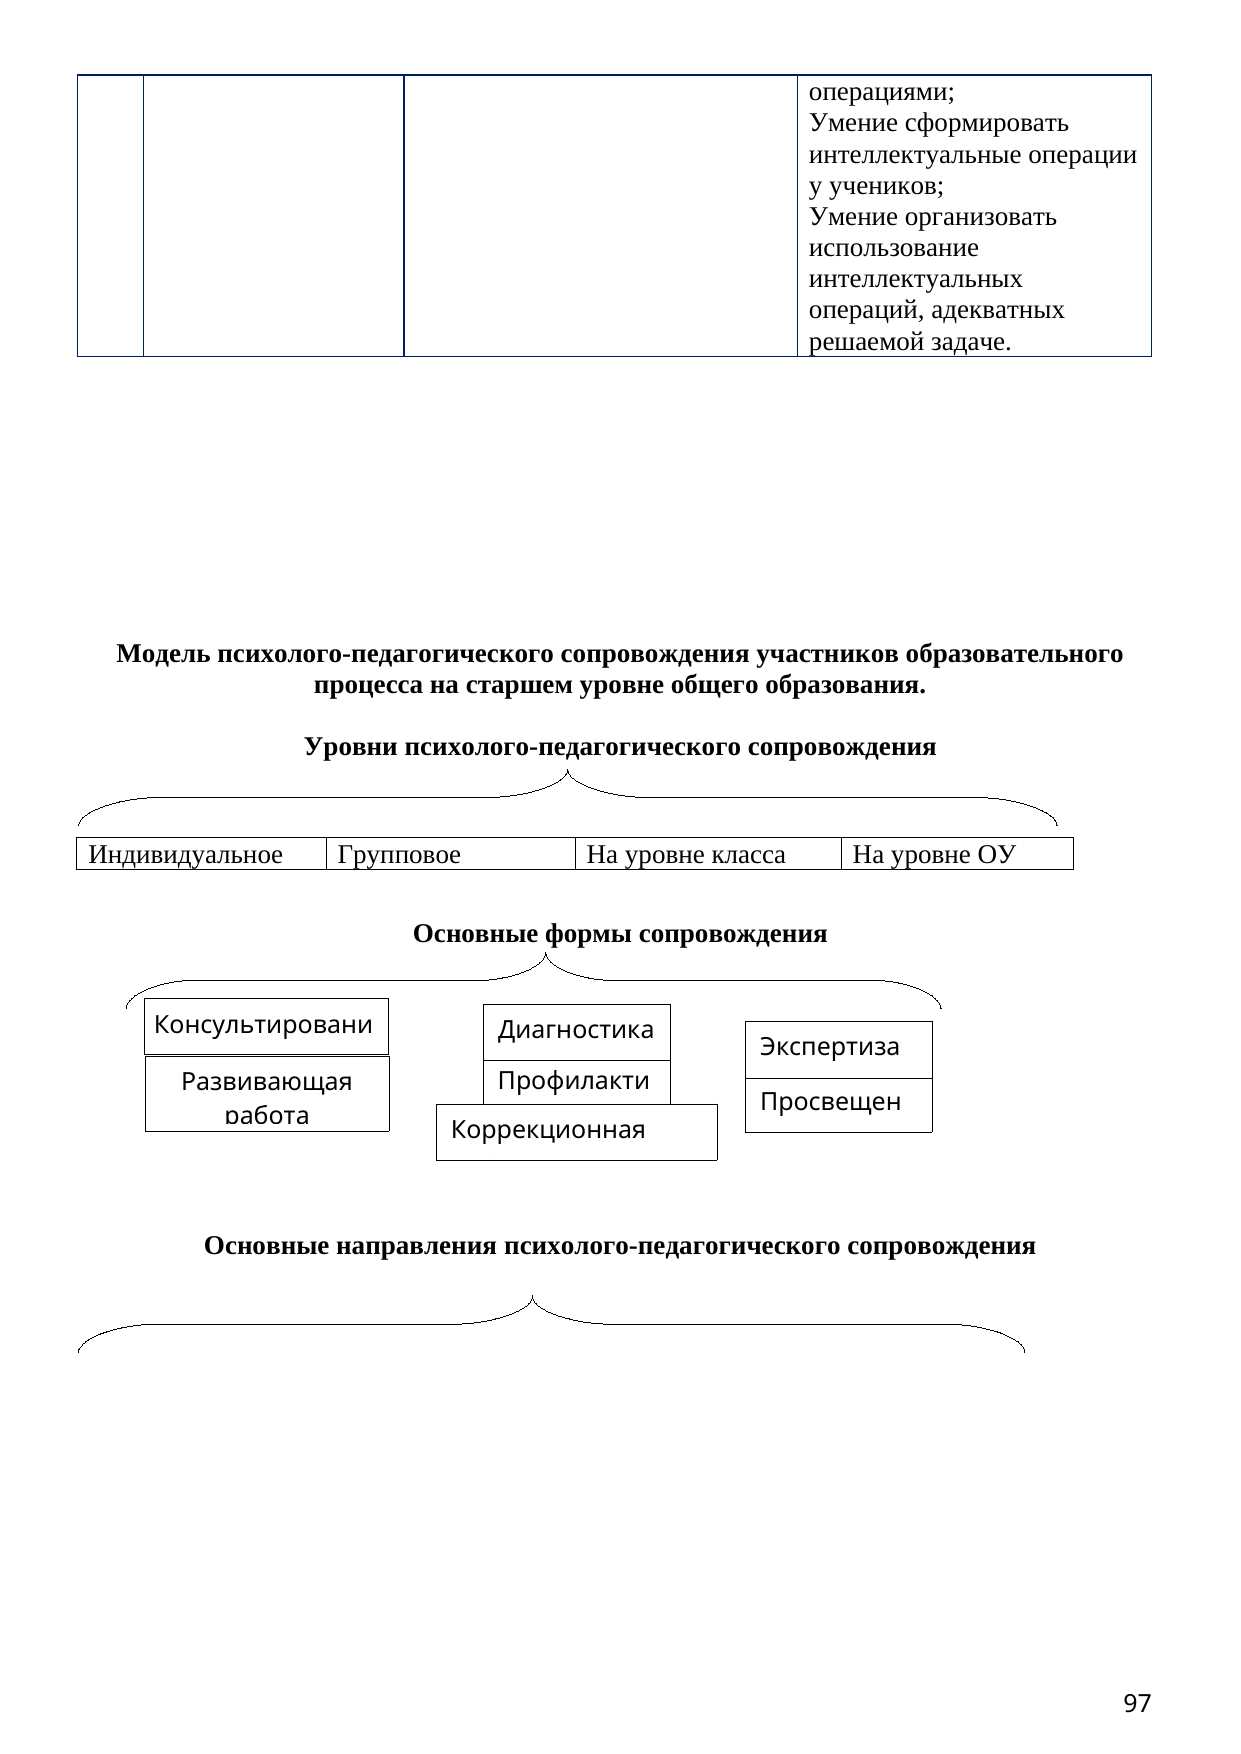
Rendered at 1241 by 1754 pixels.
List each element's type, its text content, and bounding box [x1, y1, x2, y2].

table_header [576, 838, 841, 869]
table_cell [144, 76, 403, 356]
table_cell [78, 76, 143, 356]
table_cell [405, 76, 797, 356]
text Основные направления психолого-педагогического сопровождения [89, 1229, 1152, 1260]
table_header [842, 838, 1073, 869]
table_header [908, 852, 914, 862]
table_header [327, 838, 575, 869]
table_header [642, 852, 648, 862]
text Основные формы сопровождения [89, 917, 1152, 948]
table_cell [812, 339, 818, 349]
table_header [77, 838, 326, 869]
text Модель психолого-педагогического сопровождения участников образовательного процесса на старшем уровне общего образования. [89, 637, 1152, 699]
text Уровни психолого-педагогического сопровождения [89, 731, 1152, 762]
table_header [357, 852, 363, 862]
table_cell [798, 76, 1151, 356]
